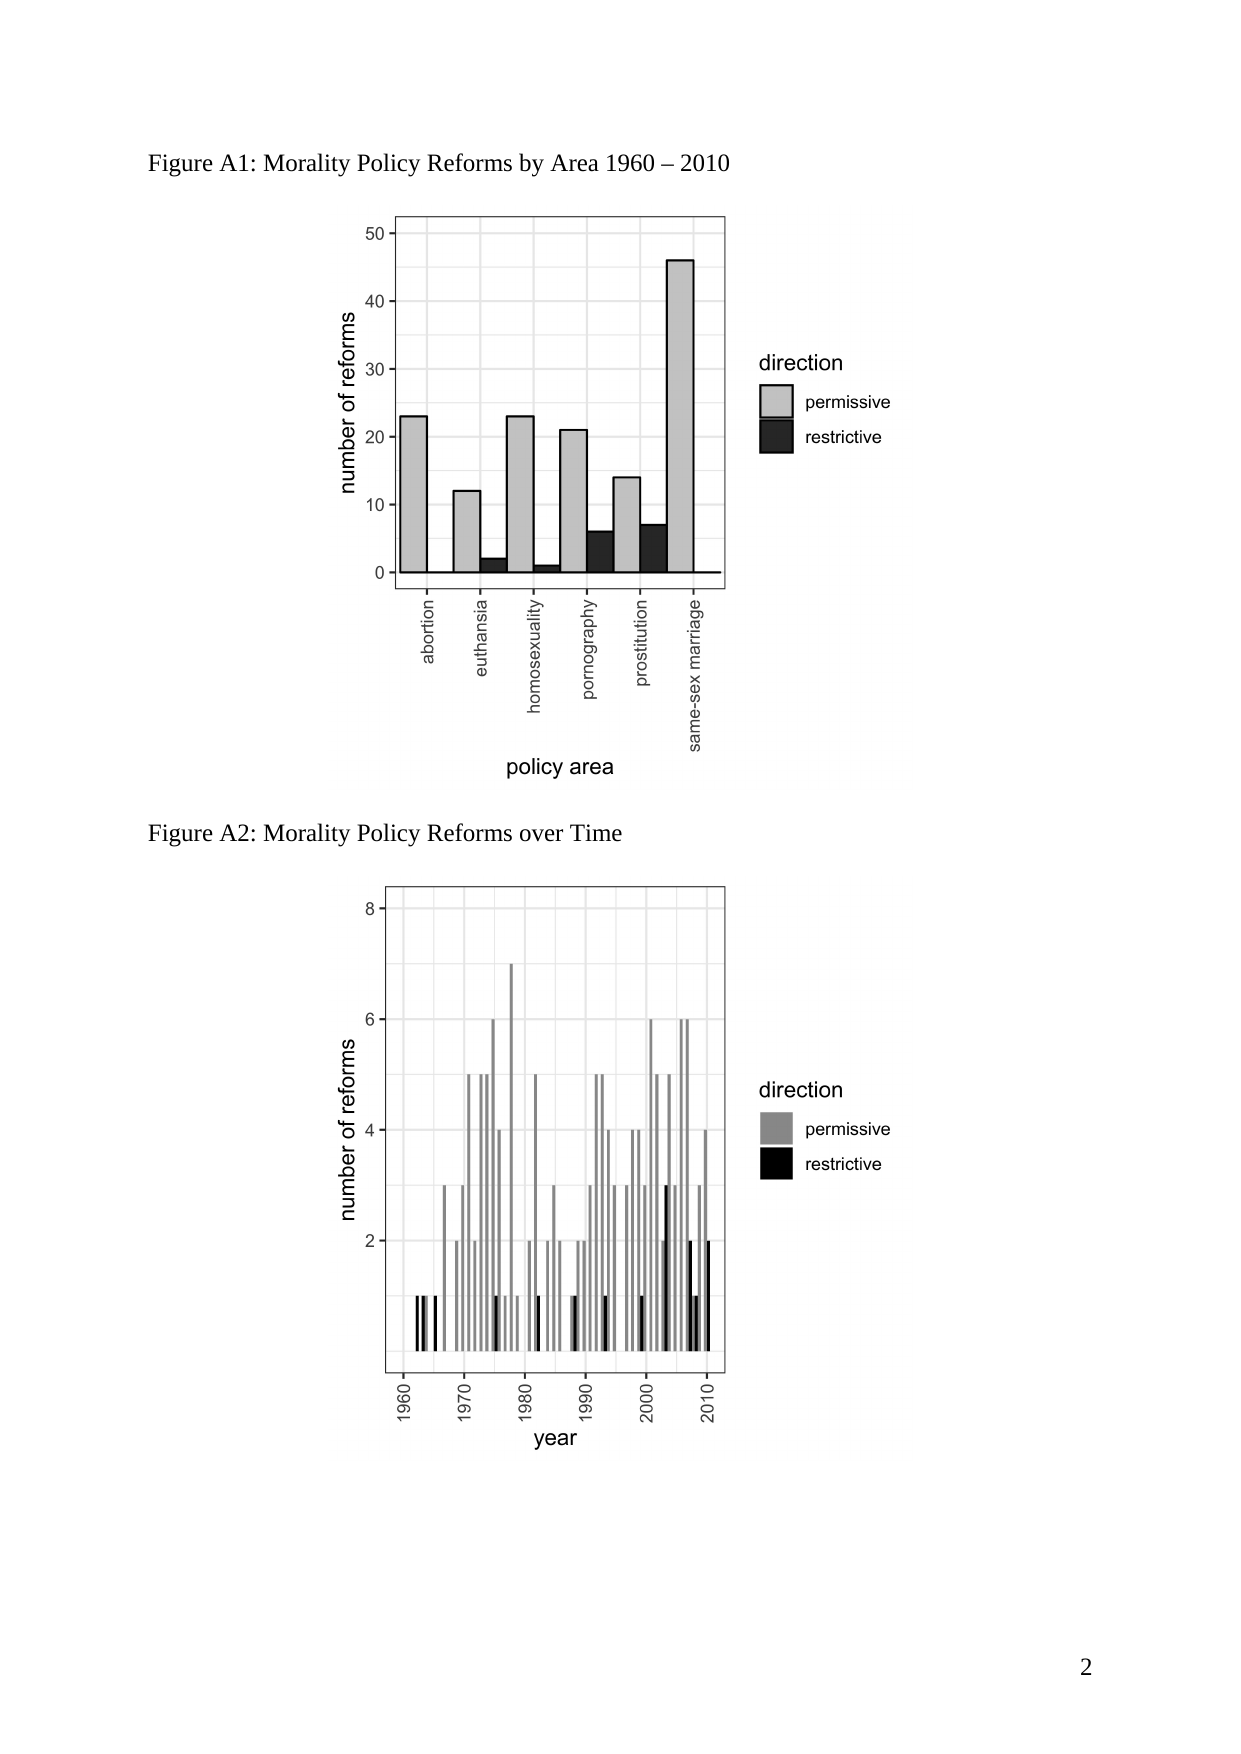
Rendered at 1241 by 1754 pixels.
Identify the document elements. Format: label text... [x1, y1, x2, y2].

picture [327, 205, 913, 790]
text Figure A1: Morality Policy Reforms by Area 1960 – 2010 [148, 148, 1093, 176]
picture [327, 876, 913, 1461]
text Figure A2: Morality Policy Reforms over Time [148, 818, 1093, 847]
